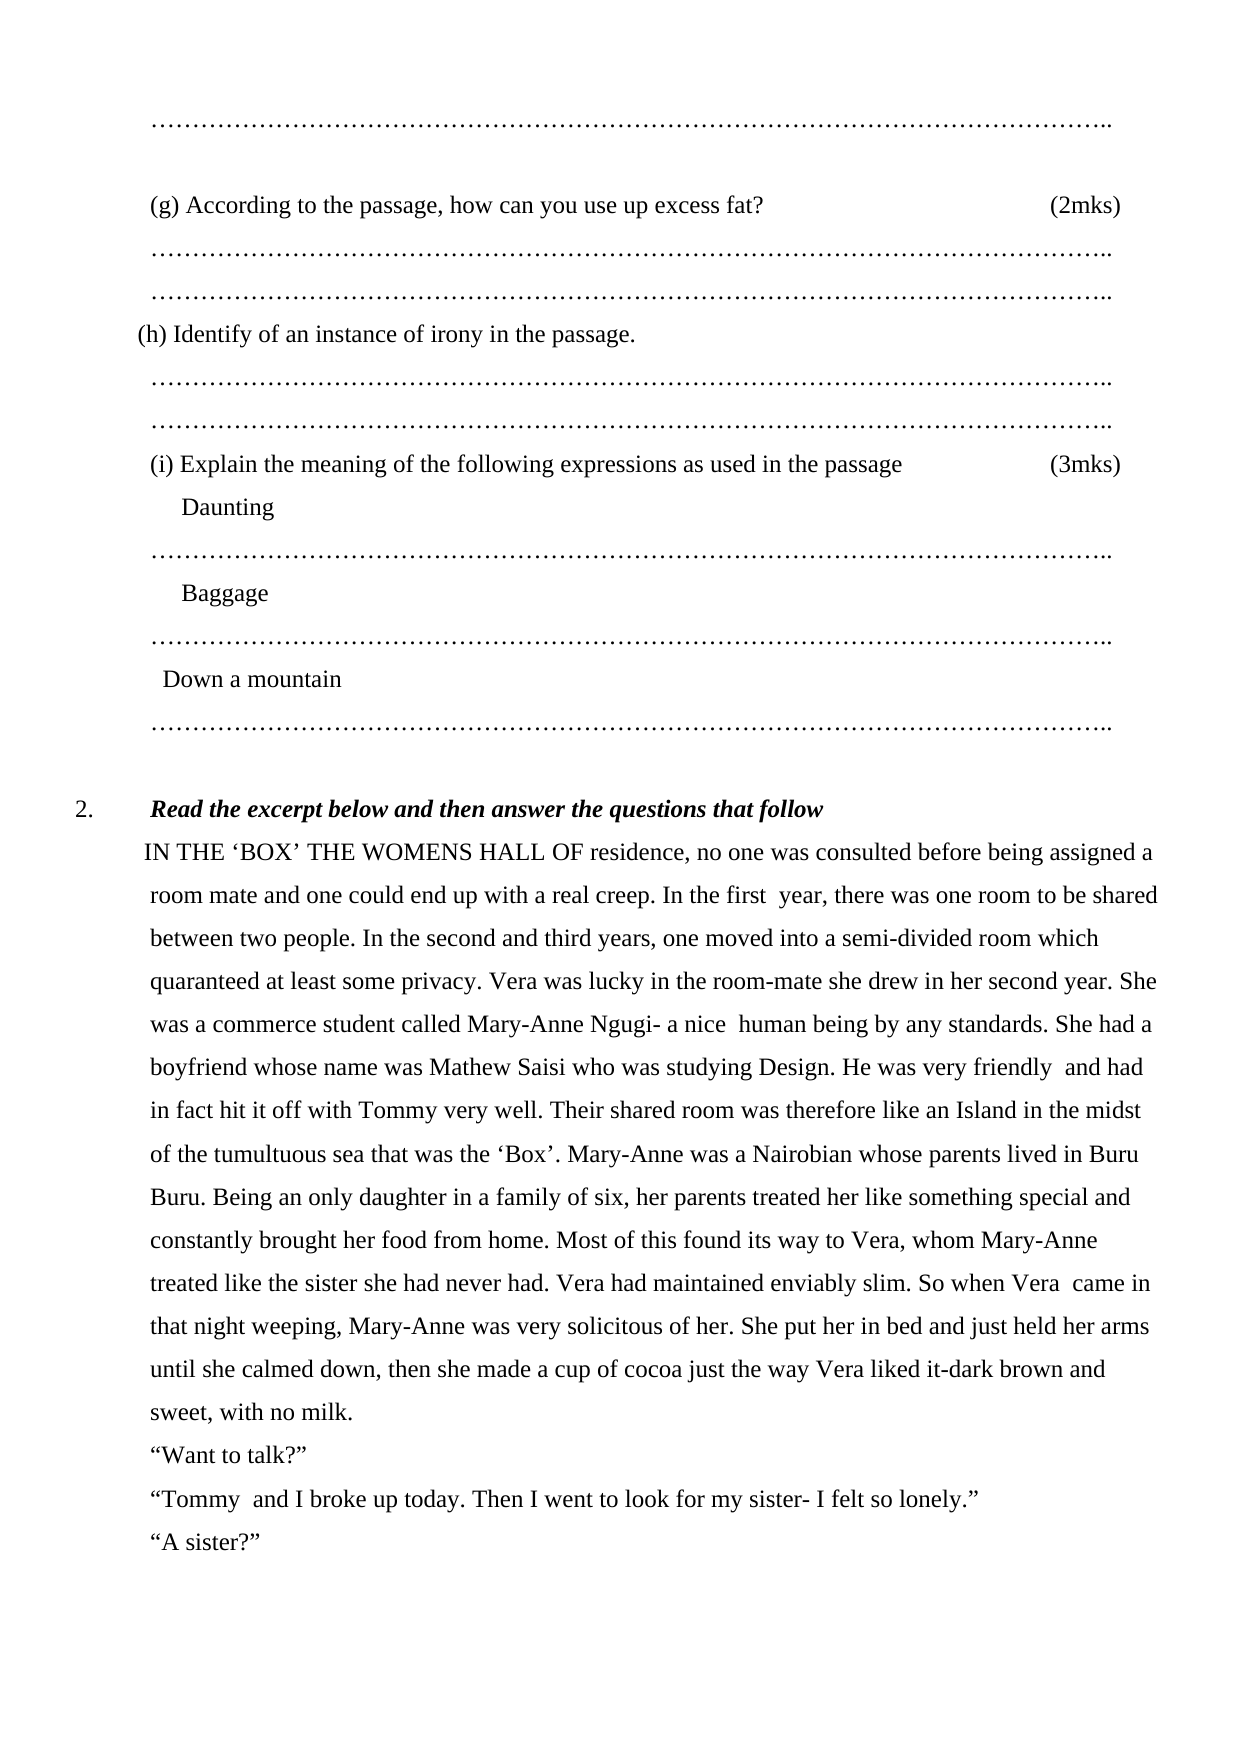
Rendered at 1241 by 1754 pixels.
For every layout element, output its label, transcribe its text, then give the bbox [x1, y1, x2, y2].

text “A sister?” [75, 1527, 1165, 1556]
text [75, 276, 1165, 305]
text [75, 104, 1165, 132]
text …………………………………………………………………………………………………….. [75, 621, 1165, 650]
text “Want to talk?” [75, 1441, 1165, 1469]
text (i) Explain the meaning of the following expressions as used in the passage (3mks) [75, 449, 1165, 477]
text Baggage [75, 578, 1165, 607]
text 2. Read the excerpt below and then answer the questions that follow [75, 794, 1165, 822]
text …………………………………………………………………………………………………….. [75, 362, 1165, 391]
text (g) According to the passage, how can you use up excess fat? (2mks) [75, 190, 1165, 219]
text Daunting [75, 492, 1165, 521]
text IN THE ‘BOX’ THE WOMENS HALL OF residence, no one was consulted before being assigned a room mate and one could end up with a real creep. In the first year, there was one room to be shared between two people. In the second and third years, one moved into a semi-divided room which quaranteed at least some privacy. Vera was lucky in the room-mate she drew in her second year. She was a commerce student called Mary-Anne Ngugi- a nice human being by any standards. She had a boyfriend whose name was Mathew Saisi who was studying Design. He was very friendly and had in fact hit it off with Tommy very well. Their shared room was therefore like an Island in the midst of the tumultuous sea that was the ‘Box’. Mary-Anne was a Nairobian whose parents lived in Buru Buru. Being an only daughter in a family of six, her parents treated her like something special and constantly brought her food from home. Most of this found its way to Vera, whom Mary-Anne treated like the sister she had never had. Vera had maintained enviably slim. So when Vera came in that night weeping, Mary-Anne was very solicitous of her. She put her in bed and just held her arms until she calmed down, then she made a cup of cocoa just the way Vera liked it-dark brown and sweet, with no milk. [75, 837, 1165, 1426]
text …………………………………………………………………………………………………….. [75, 406, 1165, 434]
text Down a mountain [75, 664, 1165, 693]
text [75, 233, 1165, 262]
text …………………………………………………………………………………………………….. [75, 707, 1165, 736]
text (h) Identify of an instance of irony in the passage. [75, 319, 1165, 348]
text “Tommy and I broke up today. Then I went to look for my sister- I felt so lonely.” [75, 1484, 1165, 1512]
text …………………………………………………………………………………………………….. [75, 535, 1165, 564]
